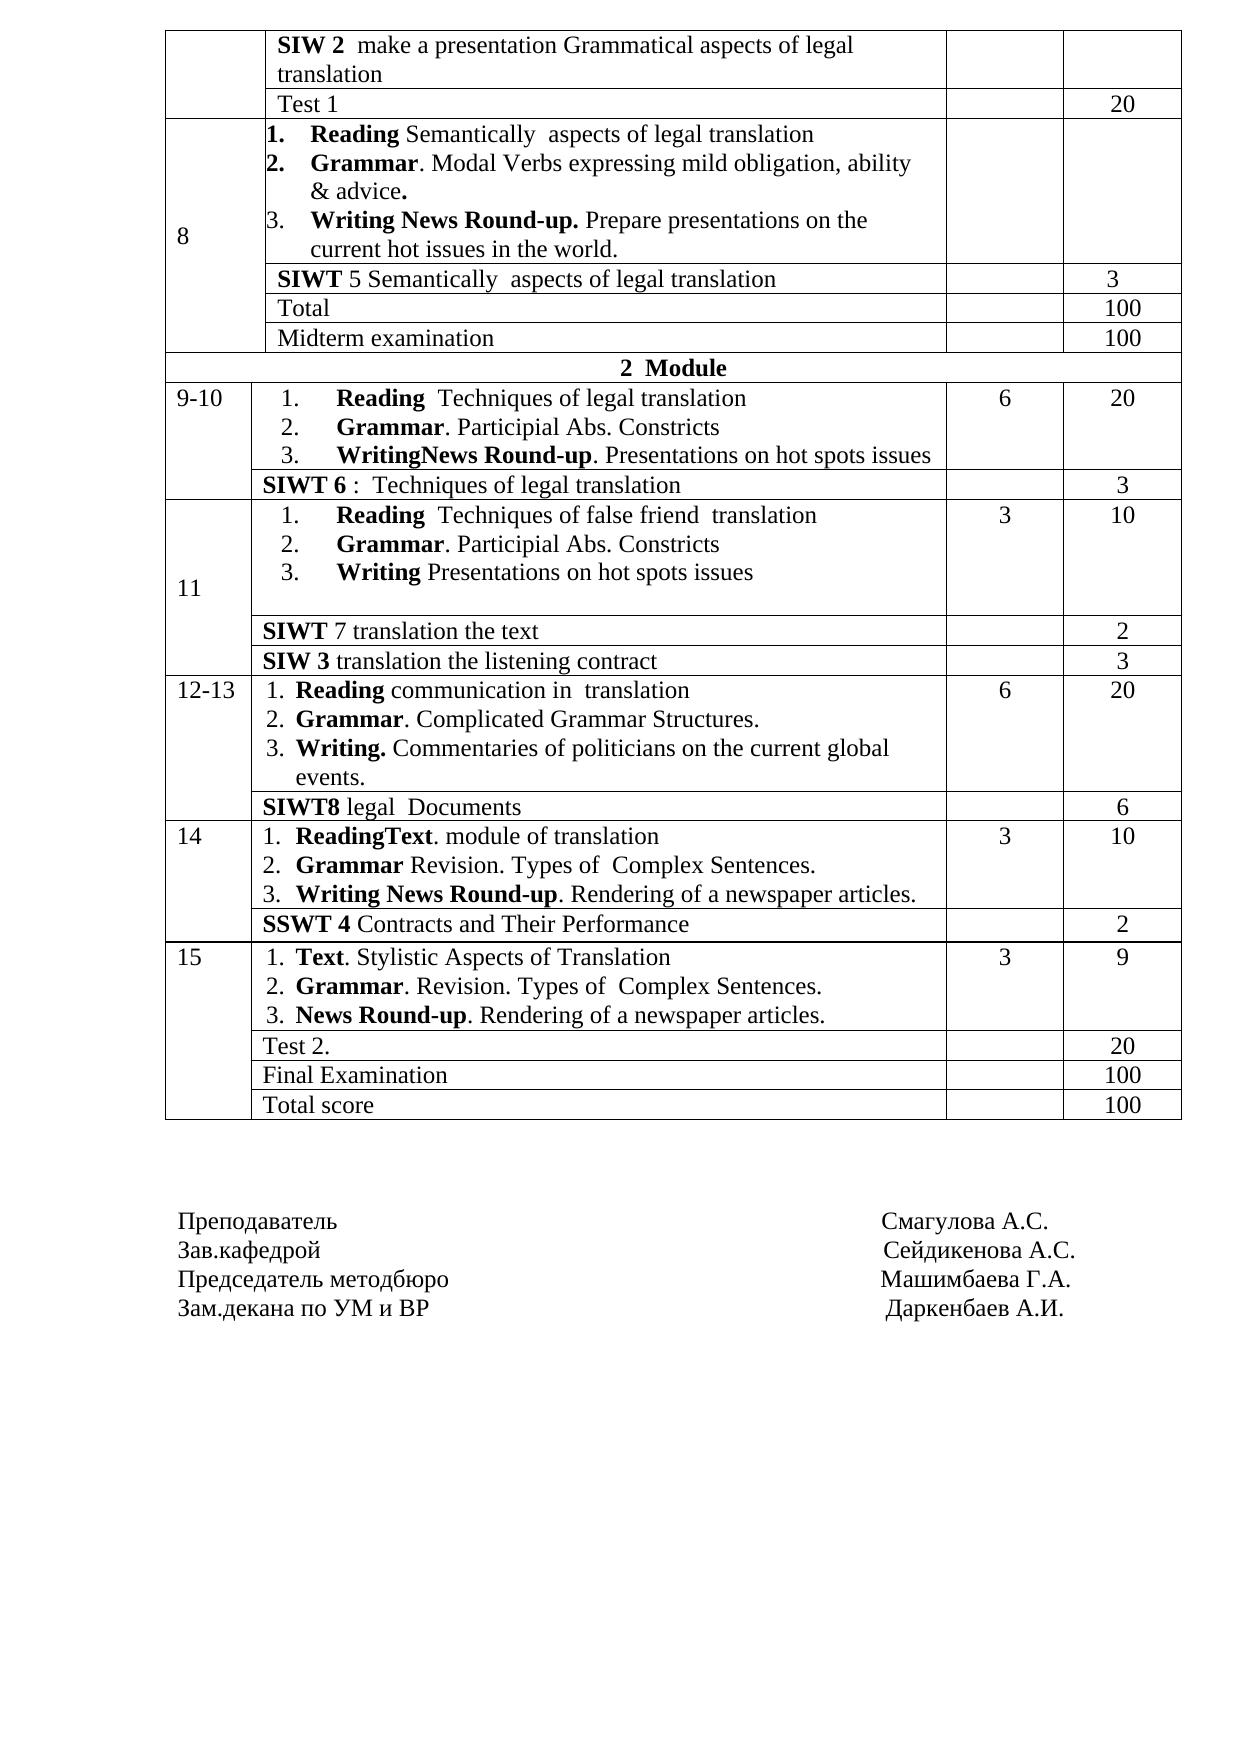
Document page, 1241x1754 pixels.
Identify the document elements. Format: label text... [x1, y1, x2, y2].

table_cell [947, 31, 1063, 88]
table_cell Total score [252, 1090, 946, 1119]
text Зам.декана по УМ и ВР Даркенбаев А.И. [177, 1293, 1152, 1321]
table_cell 10 [1064, 500, 1181, 615]
table_cell 14 [166, 821, 251, 941]
table_cell 9 [1064, 943, 1181, 1030]
table_cell [947, 89, 1063, 118]
table_cell 3 [1064, 646, 1181, 674]
table_cell 20 [1064, 383, 1181, 469]
table_cell Reading Techniques of legal translation Grammar. Participial Abs. Constricts WritingNews Round-up. Presentations on hot spots issues [252, 383, 946, 469]
table_cell Test 1 [266, 89, 946, 118]
text Председатель методбюро Машимбаева Г.А. [177, 1264, 1152, 1293]
table_cell [947, 646, 1063, 674]
text Преподаватель Смагулова А.С. [177, 1206, 1152, 1235]
table_cell SIWT 6 : Techniques of legal translation [252, 470, 946, 499]
table_cell [947, 119, 1063, 263]
table_cell [947, 616, 1063, 645]
table_cell [947, 1061, 1063, 1089]
table_cell [947, 1090, 1063, 1119]
table_cell Reading Techniques of false friend translation Grammar. Participial Abs. Constricts Writing Presentations on hot spots issues [252, 500, 946, 615]
table_cell 2 [1064, 909, 1181, 941]
table_cell Reading communication in translation Grammar. Complicated Grammar Structures. Writing. Commentaries of politicians on the current global events. [252, 676, 946, 791]
table_cell [947, 1031, 1063, 1059]
table_cell 2 [1064, 616, 1181, 645]
table_cell 11 [166, 500, 251, 674]
table_cell 100 [1064, 294, 1181, 322]
table_cell 2 Module [166, 353, 1181, 382]
table_cell 100 [1064, 1090, 1181, 1119]
table_cell 20 [1064, 1031, 1181, 1059]
table_cell 12-13 [166, 676, 251, 820]
table_cell Final Examination [252, 1061, 946, 1089]
table_cell SIW 3 translation the listening contract [252, 646, 946, 674]
table_cell 10 [1064, 821, 1181, 908]
table_cell 3 [1064, 264, 1181, 292]
table_cell SIW 2 make a presentation Grammatical aspects of legal translation [266, 31, 946, 88]
table_cell ReadingText. module of translation Grammar Revision. Types of Complex Sentences. Writing News Round-up. Rendering of a newspaper articles. [252, 821, 946, 908]
table_cell 20 [1064, 676, 1181, 791]
table_cell 15 [166, 943, 251, 1119]
table_cell [947, 323, 1063, 352]
table_cell 3 [947, 500, 1063, 615]
table_cell 8 [166, 119, 265, 352]
table_cell [947, 264, 1063, 292]
table_cell SIWT8 legal Documents [252, 792, 946, 820]
table_cell 100 [1064, 1061, 1181, 1089]
table_cell 3 [947, 821, 1063, 908]
table_cell [947, 909, 1063, 941]
table_cell SIWT 5 Semantically aspects of legal translation [266, 264, 946, 292]
table_cell 100 [1064, 323, 1181, 352]
text Зав.кафедрой Сейдикенова А.С. [177, 1235, 1152, 1264]
table_cell 3 [947, 943, 1063, 1030]
table_cell [947, 294, 1063, 322]
table_cell Reading Semantically aspects of legal translation Grammar. Modal Verbs expressing mild obligation, ability & advice. Writing News Round-up. Prepare presentations on the current hot issues in the world. [266, 119, 946, 263]
table_cell [947, 792, 1063, 820]
table_cell [947, 470, 1063, 499]
table_cell Total [266, 294, 946, 322]
table_cell 3 [1064, 470, 1181, 499]
table_cell 6 [1064, 792, 1181, 820]
table_cell [1064, 31, 1181, 88]
table_cell 20 [1064, 89, 1181, 118]
table_cell 9-10 [166, 383, 251, 499]
table_cell 6 [947, 383, 1063, 469]
table_cell Text. Stylistic Aspects of Translation Grammar. Revision. Types of Complex Sentences. News Round-up. Rendering of a newspaper articles. [252, 943, 946, 1030]
table_cell Midterm examination [266, 323, 946, 352]
table_cell 6 [947, 676, 1063, 791]
table_cell Test 2. [252, 1031, 946, 1059]
table_cell [1064, 119, 1181, 263]
table_cell SSWT 4 Contracts and Their Performance [252, 909, 946, 941]
table_cell SIWT 7 translation the text [252, 616, 946, 645]
